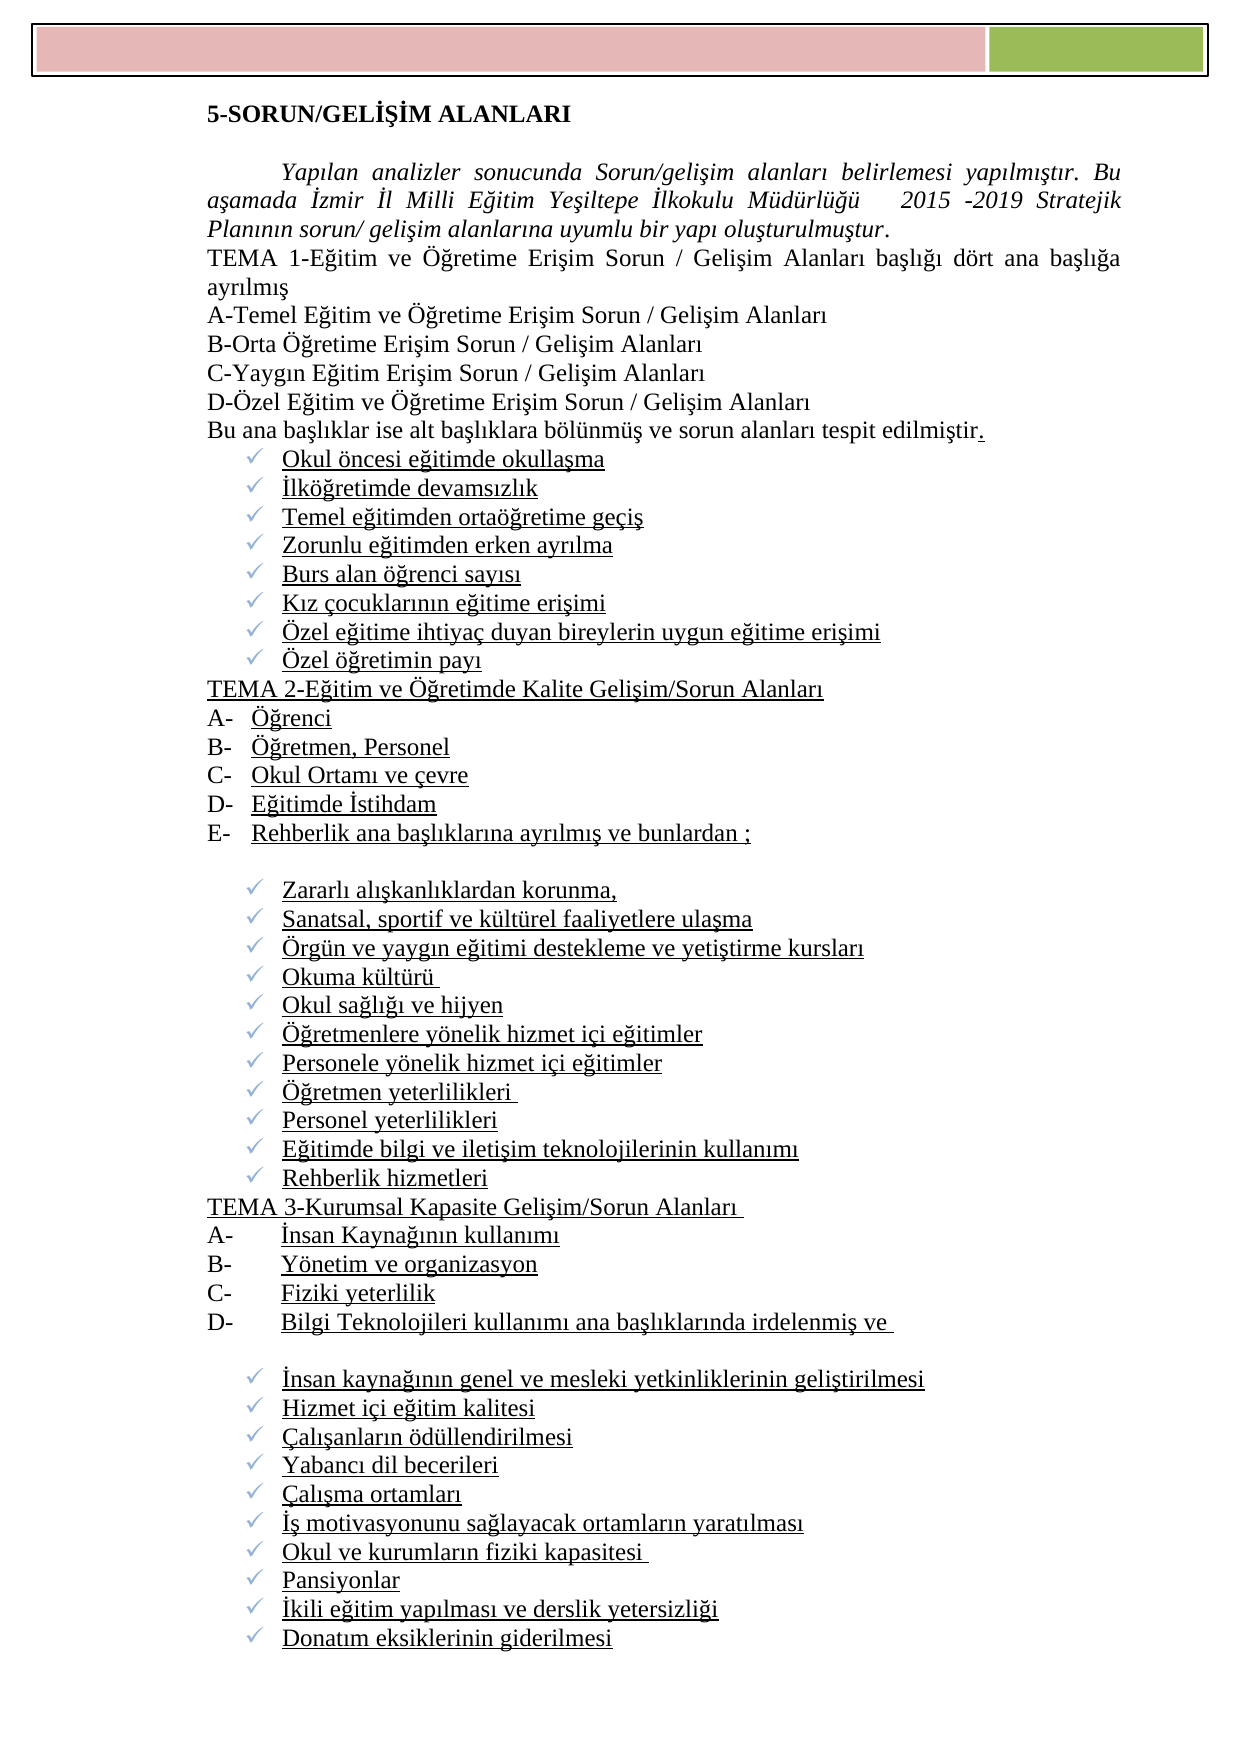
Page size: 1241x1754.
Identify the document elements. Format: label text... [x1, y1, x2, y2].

list Fiziki yeterlilik [207, 1278, 1122, 1307]
list Eğitimde İstihdam [207, 789, 1122, 818]
list Özel öğretimin payı [244, 646, 1122, 674]
list TEMA 1-Eğitim ve Öğretime Erişim Sorun / Gelişim Alanları başlığı dört ana başlığa ayrılmış [207, 243, 1122, 301]
text A-Temel Eğitim ve Öğretime Erişim Sorun / Gelişim Alanları [207, 301, 1122, 329]
list Öğretmen, Personel [207, 732, 1122, 761]
text 5-SORUN/GELİŞİM ALANLARI [207, 99, 1122, 128]
list Yabancı dil becerileri [244, 1451, 1122, 1479]
list Rehberlik hizmetleri [244, 1163, 1122, 1192]
list Rehberlik ana başlıklarına ayrılmış ve bunlardan ; [207, 818, 1122, 847]
text Bu ana başlıklar ise alt başlıklara bölünmüş ve sorun alanları tespit edilmiştir. [207, 416, 1122, 444]
list Zararlı alışkanlıklardan korunma, [244, 876, 1122, 904]
list Personel yeterlilikleri [244, 1106, 1122, 1134]
text B-Orta Öğretime Erişim Sorun / Gelişim Alanları [207, 329, 1122, 358]
text Yapılan analizler sonucunda Sorun/gelişim alanları belirlemesi yapılmıştır. Bu aşamada İzmir İl Milli Eğitim Yeşiltepe İlkokulu Müdürlüğü 2015 -2019 Stratejik Planının sorun/ gelişim alanlarına uyumlu bir yapı oluşturulmuştur. [207, 157, 1122, 243]
list Okul Ortamı ve çevre [207, 761, 1122, 789]
list Zorunlu eğitimden erken ayrılma [244, 531, 1122, 559]
list TEMA 3-Kurumsal Kapasite Gelişim/Sorun Alanları [207, 1192, 1122, 1221]
list Okul ve kurumların fiziki kapasitesi [244, 1537, 1122, 1566]
list Örgün ve yaygın eğitimi destekleme ve yetiştirme kursları [244, 933, 1122, 962]
list Okul öncesi eğitimde okullaşma [244, 444, 1122, 473]
list İnsan Kaynağının kullanımı [207, 1221, 1122, 1249]
list Yönetim ve organizasyon [207, 1249, 1122, 1278]
text C-Yaygın Eğitim Erişim Sorun / Gelişim Alanları [207, 358, 1122, 387]
list Okuma kültürü [244, 962, 1122, 991]
list Pansiyonlar [244, 1566, 1122, 1594]
list Temel eğitimden ortaöğretime geçiş [244, 502, 1122, 531]
list İlköğretimde devamsızlık [244, 473, 1122, 502]
list Öğrenci [207, 703, 1122, 732]
list Kız çocuklarının eğitime erişimi [244, 588, 1122, 617]
list Çalışanların ödüllendirilmesi [244, 1422, 1122, 1451]
list Hizmet içi eğitim kalitesi [244, 1393, 1122, 1422]
list TEMA 2-Eğitim ve Öğretimde Kalite Gelişim/Sorun Alanları [207, 674, 1122, 703]
list Eğitimde bilgi ve iletişim teknolojilerinin kullanımı [244, 1134, 1122, 1163]
list Okul sağlığı ve hijyen [244, 991, 1122, 1019]
list Bilgi Teknolojileri kullanımı ana başlıklarında irdelenmiş ve [207, 1307, 1122, 1336]
list Personele yönelik hizmet içi eğitimler [244, 1048, 1122, 1077]
list İnsan kaynağının genel ve mesleki yetkinliklerinin geliştirilmesi [244, 1364, 1122, 1393]
list İş motivasyonunu sağlayacak ortamların yaratılması [244, 1508, 1122, 1537]
list Burs alan öğrenci sayısı [244, 559, 1122, 588]
list Öğretmenlere yönelik hizmet içi eğitimler [244, 1019, 1122, 1048]
list Çalışma ortamları [244, 1479, 1122, 1508]
list Donatım eksiklerinin giderilmesi [244, 1623, 1122, 1652]
list Sanatsal, sportif ve kültürel faaliyetlere ulaşma [244, 904, 1122, 933]
list İkili eğitim yapılması ve derslik yetersizliği [244, 1594, 1122, 1623]
text D-Özel Eğitim ve Öğretime Erişim Sorun / Gelişim Alanları [207, 387, 1122, 416]
list Özel eğitime ihtiyaç duyan bireylerin uygun eğitime erişimi [244, 617, 1122, 646]
list Öğretmen yeterlilikleri [244, 1077, 1122, 1106]
